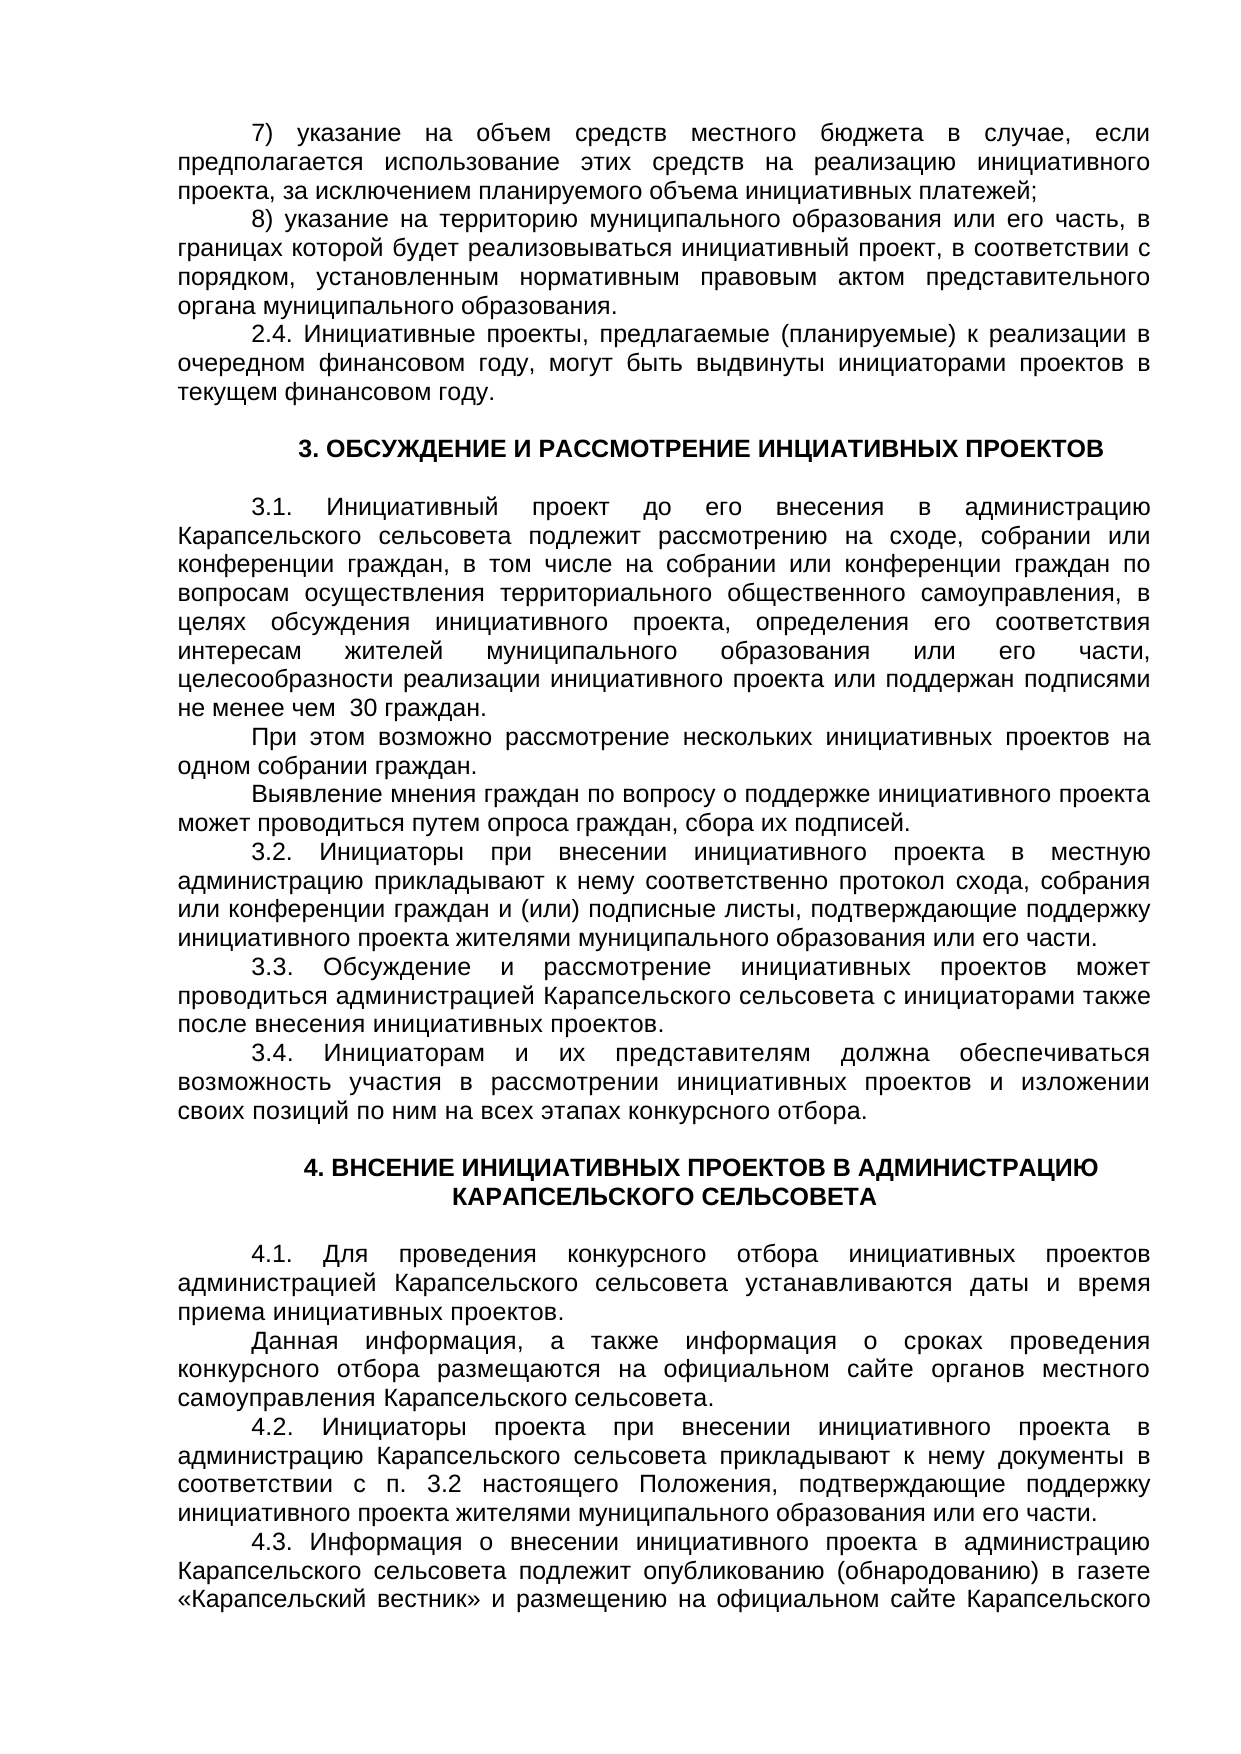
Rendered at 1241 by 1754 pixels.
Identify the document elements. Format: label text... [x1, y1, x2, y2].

text 2.4. Инициативные проекты, предлагаемые (планируемые) к реализации в очередном финансовом году, могут быть выдвинуты инициаторами проектов в текущем финансовом году. [177, 319, 1152, 406]
text При этом возможно рассмотрение нескольких инициативных проектов на одном собрании граждан. [177, 722, 1152, 779]
text 3. ОБСУЖДЕНИЕ И РАССМОТРЕНИЕ ИНЦИАТИВНЫХ ПРОЕКТОВ [177, 434, 1152, 463]
text 3.3. Обсуждение и рассмотрение инициативных проектов может проводиться администрацией Карапсельского сельсовета с инициаторами также после внесения инициативных проектов. [177, 952, 1152, 1038]
text 4.1. Для проведения конкурсного отбора инициативных проектов администрацией Карапсельского сельсовета устанавливаются даты и время приема инициативных проектов. [177, 1239, 1152, 1326]
text 8) указание на территорию муниципального образования или его часть, в границах которой будет реализовываться инициативный проект, в соответствии с порядком, установленным нормативным правовым актом представительного органа муниципального образования. [177, 204, 1152, 319]
text Выявление мнения граждан по вопросу о поддержке инициативного проекта может проводиться путем опроса граждан, сбора их подписей. [177, 779, 1152, 837]
text 3.4. Инициаторам и их представителям должна обеспечиваться возможность участия в рассмотрении инициативных проектов и изложении своих позиций по ним на всех этапах конкурсного отбора. [177, 1038, 1152, 1124]
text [177, 1527, 1152, 1613]
text 7) указание на объем средств местного бюджета в случае, если предполагается использование этих средств на реализацию инициативного проекта, за исключением планируемого объема инициативных платежей; [177, 118, 1152, 204]
text 3.1. Инициативный проект до его внесения в администрацию Карапсельского сельсовета подлежит рассмотрению на сходе, собрании или конференции граждан, в том числе на собрании или конференции граждан по вопросам осуществления территориального общественного самоуправления, в целях обсуждения инициативного проекта, определения его соответствия интересам жителей муниципального образования или его части, целесообразности реализации инициативного проекта или поддержан подписями не менее чем 30 граждан. [177, 492, 1152, 722]
text 3.2. Инициаторы при внесении инициативного проекта в местную администрацию прикладывают к нему соответственно протокол схода, собрания или конференции граждан и (или) подписные листы, подтверждающие поддержку инициативного проекта жителями муниципального образования или его части. [177, 837, 1152, 952]
text Данная информация, а также информация о сроках проведения конкурсного отбора размещаются на официальном сайте органов местного самоуправления Карапсельского сельсовета. [177, 1326, 1152, 1412]
text 4. ВНСЕНИЕ ИНИЦИАТИВНЫХ ПРОЕКТОВ В АДМИНИСТРАЦИЮ КАРАПСЕЛЬСКОГО СЕЛЬСОВЕТА [177, 1153, 1152, 1211]
text 4.2. Инициаторы проекта при внесении инициативного проекта в администрацию Карапсельского сельсовета прикладывают к нему документы в соответствии с п. 3.2 настоящего Положения, подтверждающие поддержку инициативного проекта жителями муниципального образования или его части. [177, 1412, 1152, 1527]
